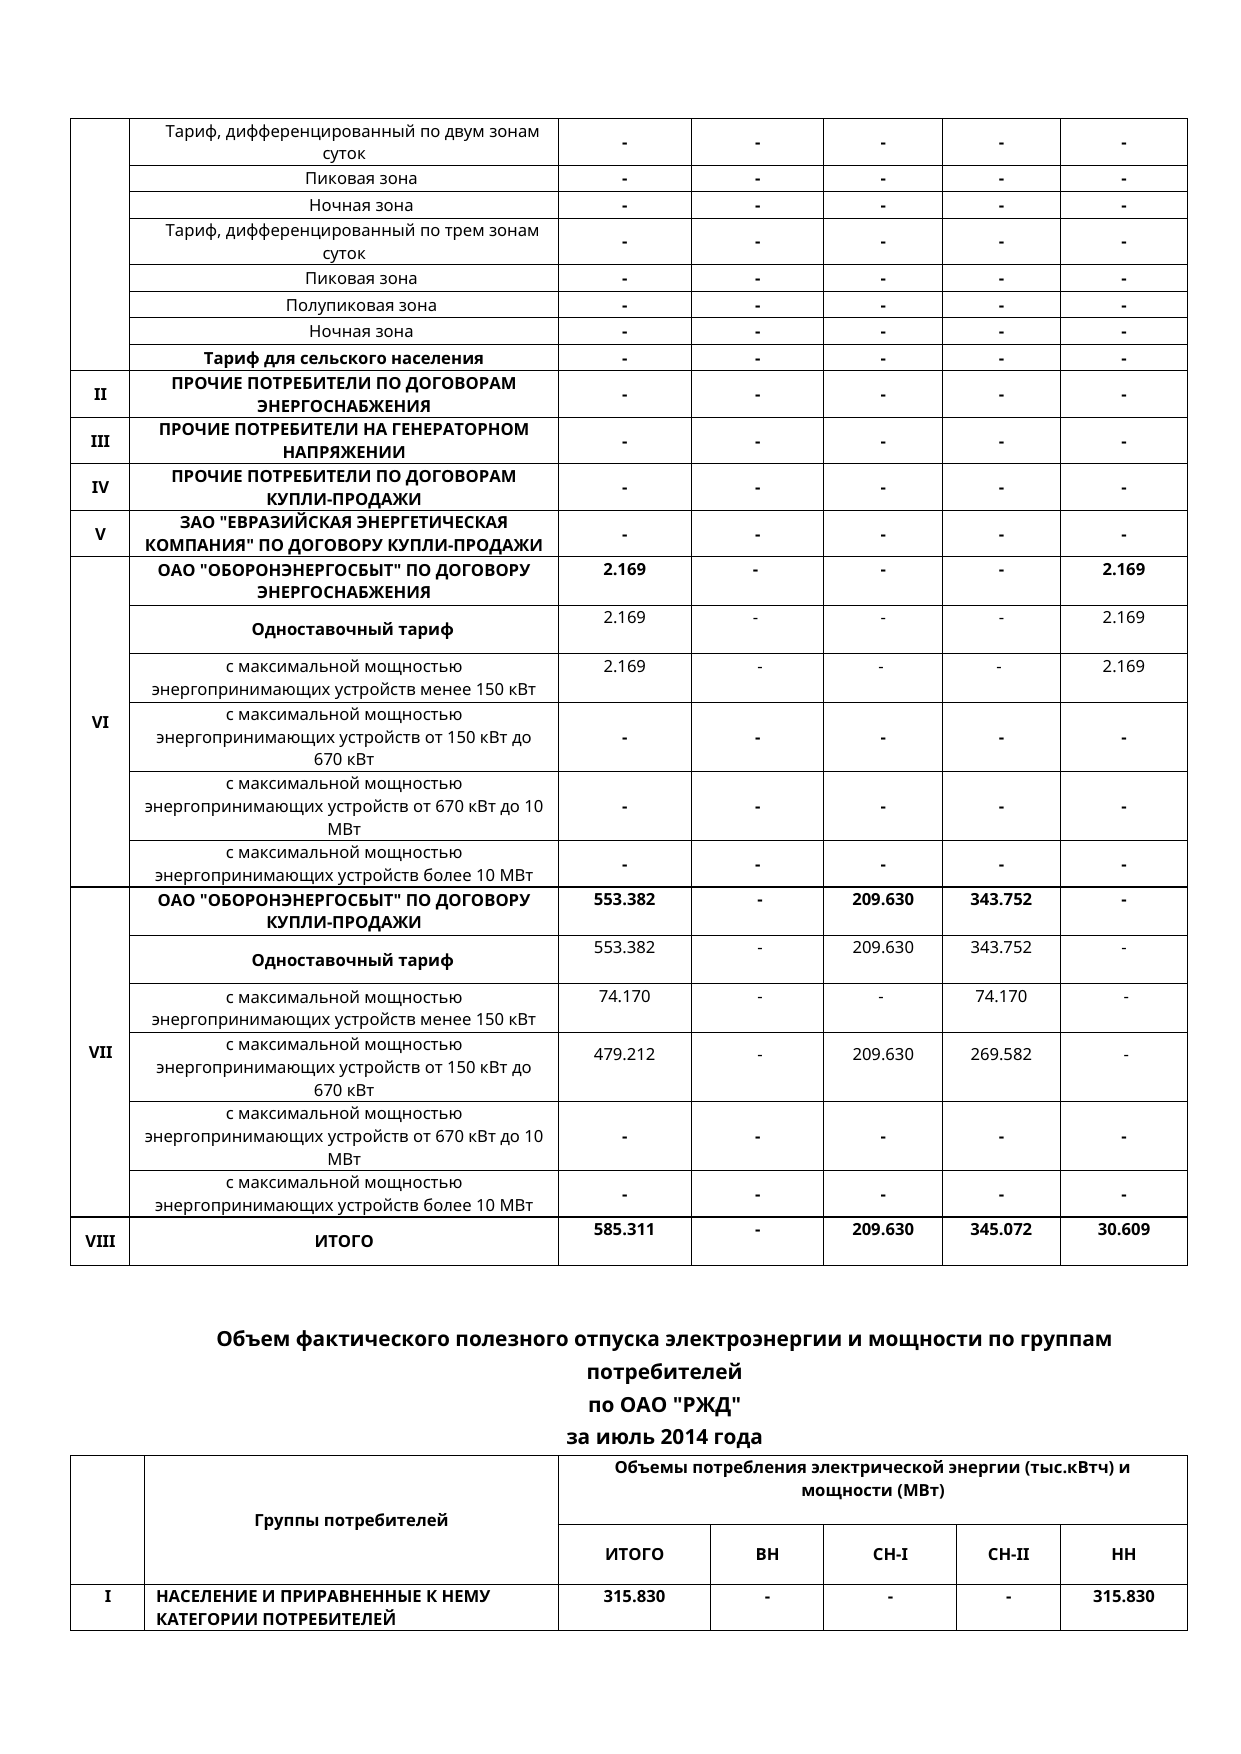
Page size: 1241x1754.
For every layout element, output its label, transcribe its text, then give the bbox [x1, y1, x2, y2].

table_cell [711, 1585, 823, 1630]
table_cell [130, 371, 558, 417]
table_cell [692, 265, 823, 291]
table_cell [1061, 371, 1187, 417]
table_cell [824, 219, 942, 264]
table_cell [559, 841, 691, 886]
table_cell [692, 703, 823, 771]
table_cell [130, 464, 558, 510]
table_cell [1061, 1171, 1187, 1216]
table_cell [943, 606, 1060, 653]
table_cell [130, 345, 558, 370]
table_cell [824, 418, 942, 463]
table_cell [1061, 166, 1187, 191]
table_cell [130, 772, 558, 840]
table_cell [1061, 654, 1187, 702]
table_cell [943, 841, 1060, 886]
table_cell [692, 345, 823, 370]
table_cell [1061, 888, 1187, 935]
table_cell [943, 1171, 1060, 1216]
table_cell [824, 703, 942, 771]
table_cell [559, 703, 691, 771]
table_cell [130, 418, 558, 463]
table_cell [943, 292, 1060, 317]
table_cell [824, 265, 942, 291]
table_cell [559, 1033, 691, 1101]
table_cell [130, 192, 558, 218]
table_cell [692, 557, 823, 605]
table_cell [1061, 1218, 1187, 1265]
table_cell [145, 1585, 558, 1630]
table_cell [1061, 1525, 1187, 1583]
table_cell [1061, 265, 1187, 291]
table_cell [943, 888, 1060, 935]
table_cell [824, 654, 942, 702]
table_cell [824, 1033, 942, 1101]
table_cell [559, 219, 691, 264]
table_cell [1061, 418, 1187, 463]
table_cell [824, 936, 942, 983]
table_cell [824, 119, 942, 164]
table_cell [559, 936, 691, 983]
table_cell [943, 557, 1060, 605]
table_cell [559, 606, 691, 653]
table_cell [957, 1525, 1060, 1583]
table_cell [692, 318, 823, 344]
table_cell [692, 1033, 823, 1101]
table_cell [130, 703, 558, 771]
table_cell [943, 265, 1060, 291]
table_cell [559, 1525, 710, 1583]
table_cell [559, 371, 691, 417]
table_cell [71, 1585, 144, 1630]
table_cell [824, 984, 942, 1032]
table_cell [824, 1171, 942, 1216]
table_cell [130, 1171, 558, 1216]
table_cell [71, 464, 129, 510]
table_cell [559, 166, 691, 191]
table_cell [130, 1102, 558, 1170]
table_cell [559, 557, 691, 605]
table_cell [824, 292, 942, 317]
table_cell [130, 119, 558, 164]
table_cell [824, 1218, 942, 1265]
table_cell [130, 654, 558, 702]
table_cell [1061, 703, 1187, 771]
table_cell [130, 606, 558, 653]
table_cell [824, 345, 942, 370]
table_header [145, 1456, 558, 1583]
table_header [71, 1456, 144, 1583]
text по ОАО "РЖД" [177, 1390, 1152, 1418]
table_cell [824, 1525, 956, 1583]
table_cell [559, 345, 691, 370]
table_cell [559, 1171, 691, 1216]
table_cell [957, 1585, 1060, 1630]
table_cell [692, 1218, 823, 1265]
text Объем фактического полезного отпуска электроэнергии и мощности по группам потребителей [177, 1324, 1152, 1386]
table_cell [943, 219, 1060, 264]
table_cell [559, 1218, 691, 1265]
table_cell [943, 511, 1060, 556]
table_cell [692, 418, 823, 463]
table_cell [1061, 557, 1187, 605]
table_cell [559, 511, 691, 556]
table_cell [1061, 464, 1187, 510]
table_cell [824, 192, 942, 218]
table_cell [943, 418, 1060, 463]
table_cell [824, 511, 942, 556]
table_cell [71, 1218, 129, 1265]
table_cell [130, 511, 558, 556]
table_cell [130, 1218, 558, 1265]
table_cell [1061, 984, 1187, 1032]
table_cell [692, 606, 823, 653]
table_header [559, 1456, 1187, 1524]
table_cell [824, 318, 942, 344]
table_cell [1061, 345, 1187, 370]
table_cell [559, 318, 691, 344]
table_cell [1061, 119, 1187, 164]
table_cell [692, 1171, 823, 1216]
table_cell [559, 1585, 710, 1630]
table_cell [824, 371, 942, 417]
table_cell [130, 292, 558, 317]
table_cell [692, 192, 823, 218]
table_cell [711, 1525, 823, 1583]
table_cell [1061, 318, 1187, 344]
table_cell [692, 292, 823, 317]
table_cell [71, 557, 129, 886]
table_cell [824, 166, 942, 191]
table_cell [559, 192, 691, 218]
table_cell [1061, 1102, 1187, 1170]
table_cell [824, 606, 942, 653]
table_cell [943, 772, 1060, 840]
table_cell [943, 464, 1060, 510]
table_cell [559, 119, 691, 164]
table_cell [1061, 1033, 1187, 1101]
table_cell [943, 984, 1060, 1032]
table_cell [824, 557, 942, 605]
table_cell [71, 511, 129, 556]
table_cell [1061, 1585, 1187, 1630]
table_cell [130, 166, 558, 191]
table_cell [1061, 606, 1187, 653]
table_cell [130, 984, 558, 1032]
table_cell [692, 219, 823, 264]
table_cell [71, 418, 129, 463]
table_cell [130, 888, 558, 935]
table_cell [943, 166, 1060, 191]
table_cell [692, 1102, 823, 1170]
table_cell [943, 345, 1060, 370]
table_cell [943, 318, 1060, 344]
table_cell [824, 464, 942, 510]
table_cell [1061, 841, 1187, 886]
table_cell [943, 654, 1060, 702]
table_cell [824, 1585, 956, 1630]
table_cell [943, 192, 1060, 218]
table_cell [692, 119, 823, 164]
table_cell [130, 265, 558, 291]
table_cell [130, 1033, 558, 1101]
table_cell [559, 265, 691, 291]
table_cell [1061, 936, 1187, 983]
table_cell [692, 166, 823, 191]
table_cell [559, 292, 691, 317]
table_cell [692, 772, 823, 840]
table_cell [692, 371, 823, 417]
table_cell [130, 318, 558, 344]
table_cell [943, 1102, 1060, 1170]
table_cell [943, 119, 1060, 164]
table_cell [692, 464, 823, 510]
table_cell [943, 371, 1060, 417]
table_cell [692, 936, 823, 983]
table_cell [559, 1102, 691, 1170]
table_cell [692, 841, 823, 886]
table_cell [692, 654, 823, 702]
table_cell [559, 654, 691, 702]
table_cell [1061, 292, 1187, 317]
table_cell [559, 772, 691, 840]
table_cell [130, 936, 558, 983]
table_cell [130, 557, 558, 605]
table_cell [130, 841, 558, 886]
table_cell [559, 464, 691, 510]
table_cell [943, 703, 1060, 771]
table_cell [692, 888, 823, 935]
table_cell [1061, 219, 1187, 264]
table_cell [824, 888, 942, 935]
text за июль 2014 года [177, 1422, 1152, 1451]
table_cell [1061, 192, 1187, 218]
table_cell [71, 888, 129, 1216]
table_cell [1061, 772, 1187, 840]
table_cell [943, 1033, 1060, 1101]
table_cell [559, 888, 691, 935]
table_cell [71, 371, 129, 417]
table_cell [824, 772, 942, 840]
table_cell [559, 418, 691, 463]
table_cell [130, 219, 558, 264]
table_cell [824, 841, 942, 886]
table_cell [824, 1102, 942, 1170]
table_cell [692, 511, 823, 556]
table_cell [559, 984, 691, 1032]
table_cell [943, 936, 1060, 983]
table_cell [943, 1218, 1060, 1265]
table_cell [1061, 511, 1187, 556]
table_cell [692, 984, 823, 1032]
